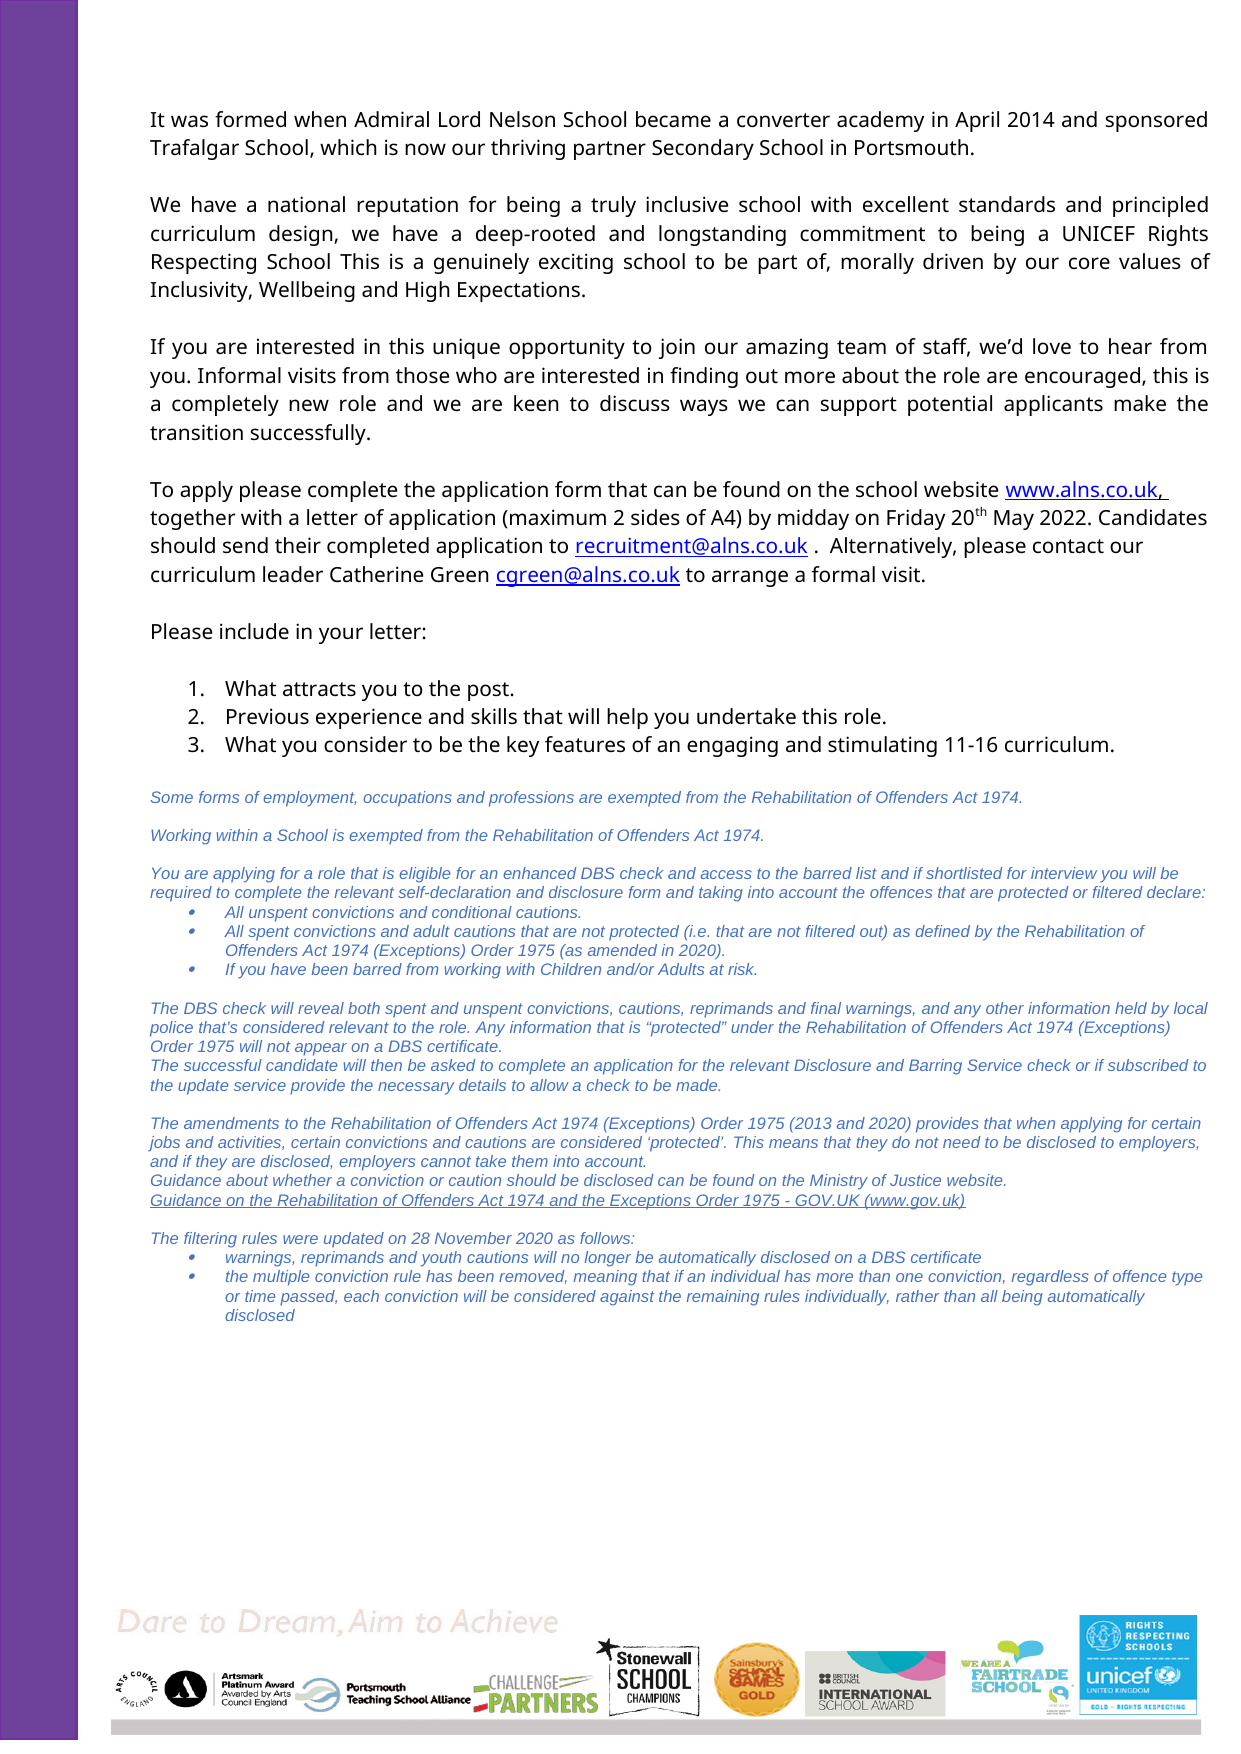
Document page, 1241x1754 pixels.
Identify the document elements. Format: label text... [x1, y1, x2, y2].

list Previous experience and skills that will help you undertake this role. [187, 702, 1211, 731]
list If you have been barred from working with Children and/or Adults at risk. [187, 960, 1211, 979]
text Guidance on the Rehabilitation of Offenders Act 1974 and the Exceptions Order 1975 - GOV.UK (www.gov.uk) [150, 1190, 1211, 1209]
text Salterns Academy Trust is a learning community where every member of staff is motivated by the positive difference they will make to the personal development and the futures of our young people of Portsmouth. It was formed when Admiral Lord Nelson School became a converter academy in April 2014 and sponsored Trafalgar School, which is now our thriving partner Secondary School in Portsmouth. [150, 133, 1211, 162]
list warnings, reprimands and youth cautions will no longer be automatically disclosed on a DBS certificate [187, 1248, 1211, 1267]
list What attracts you to the post. [187, 674, 1211, 702]
text Some forms of employment, occupations and professions are exempted from the Rehabilitation of Offenders Act 1974. [150, 787, 1211, 807]
list What you consider to be the key features of an engaging and stimulating 11-16 curriculum. [187, 731, 1211, 759]
list All spent convictions and adult cautions that are not protected (i.e. that are not filtered out) as defined by the Rehabilitation of Offenders Act 1974 (Exceptions) Order 1975 (as amended in 2020). [187, 922, 1211, 960]
list All unspent convictions and conditional cautions. [187, 902, 1211, 922]
text Guidance about whether a conviction or caution should be disclosed can be found on the Ministry of Justice website. [150, 1171, 1211, 1190]
text The successful candidate will then be asked to complete an application for the relevant Disclosure and Barring Service check or if subscribed to the update service provide the necessary details to allow a check to be made. [150, 1056, 1211, 1094]
text Working within a School is exempted from the Rehabilitation of Offenders Act 1974. [150, 826, 1211, 845]
text You are applying for a role that is eligible for an enhanced DBS check and access to the barred list and if shortlisted for interview you will be required to complete the relevant self-declaration and disclosure form and taking into account the offences that are protected or filtered declare: [150, 864, 1211, 902]
picture [111, 1609, 1201, 1735]
text Please include in your letter: [150, 617, 1211, 645]
text If you are interested in this unique opportunity to join our amazing team of staff, we’d love to hear from you. Informal visits from those who are interested in finding out more about the role are encouraged, this is a completely new role and we are keen to discuss ways we can support potential applicants make the transition successfully. [150, 332, 1211, 446]
text To apply please complete the application form that can be found on the school website www.alns.co.uk, together with a letter of application (maximum 2 sides of A4) by midday on Friday 20th May 2022. Candidates should send their completed application to recruitment@alns.co.uk . Alternatively, please contact our curriculum leader Catherine Green cgreen@alns.co.uk to arrange a formal visit. [150, 475, 1211, 588]
text The DBS check will reveal both spent and unspent convictions, cautions, reprimands and final warnings, and any other information held by local police that’s considered relevant to the role. Any information that is “protected” under the Rehabilitation of Offenders Act 1974 (Exceptions) Order 1975 will not appear on a DBS certificate. [150, 999, 1211, 1056]
text The filtering rules were updated on 28 November 2020 as follows: [150, 1229, 1211, 1248]
text The amendments to the Rehabilitation of Offenders Act 1974 (Exceptions) Order 1975 (2013 and 2020) provides that when applying for certain jobs and activities, certain convictions and cautions are considered ‘protected’. This means that they do not need to be disclosed to employers, and if they are disclosed, employers cannot take them into account. [150, 1114, 1211, 1171]
list the multiple conviction rule has been removed, meaning that if an individual has more than one conviction, regardless of offence type or time passed, each conviction will be considered against the remaining rules individually, rather than all being automatically disclosed [187, 1267, 1211, 1325]
text We have a national reputation for being a truly inclusive school with excellent standards and principled curriculum design, we have a deep-rooted and longstanding commitment to being a UNICEF Rights Respecting School This is a genuinely exciting school to be part of, morally driven by our core values of Inclusivity, Wellbeing and High Expectations. [150, 247, 1211, 304]
